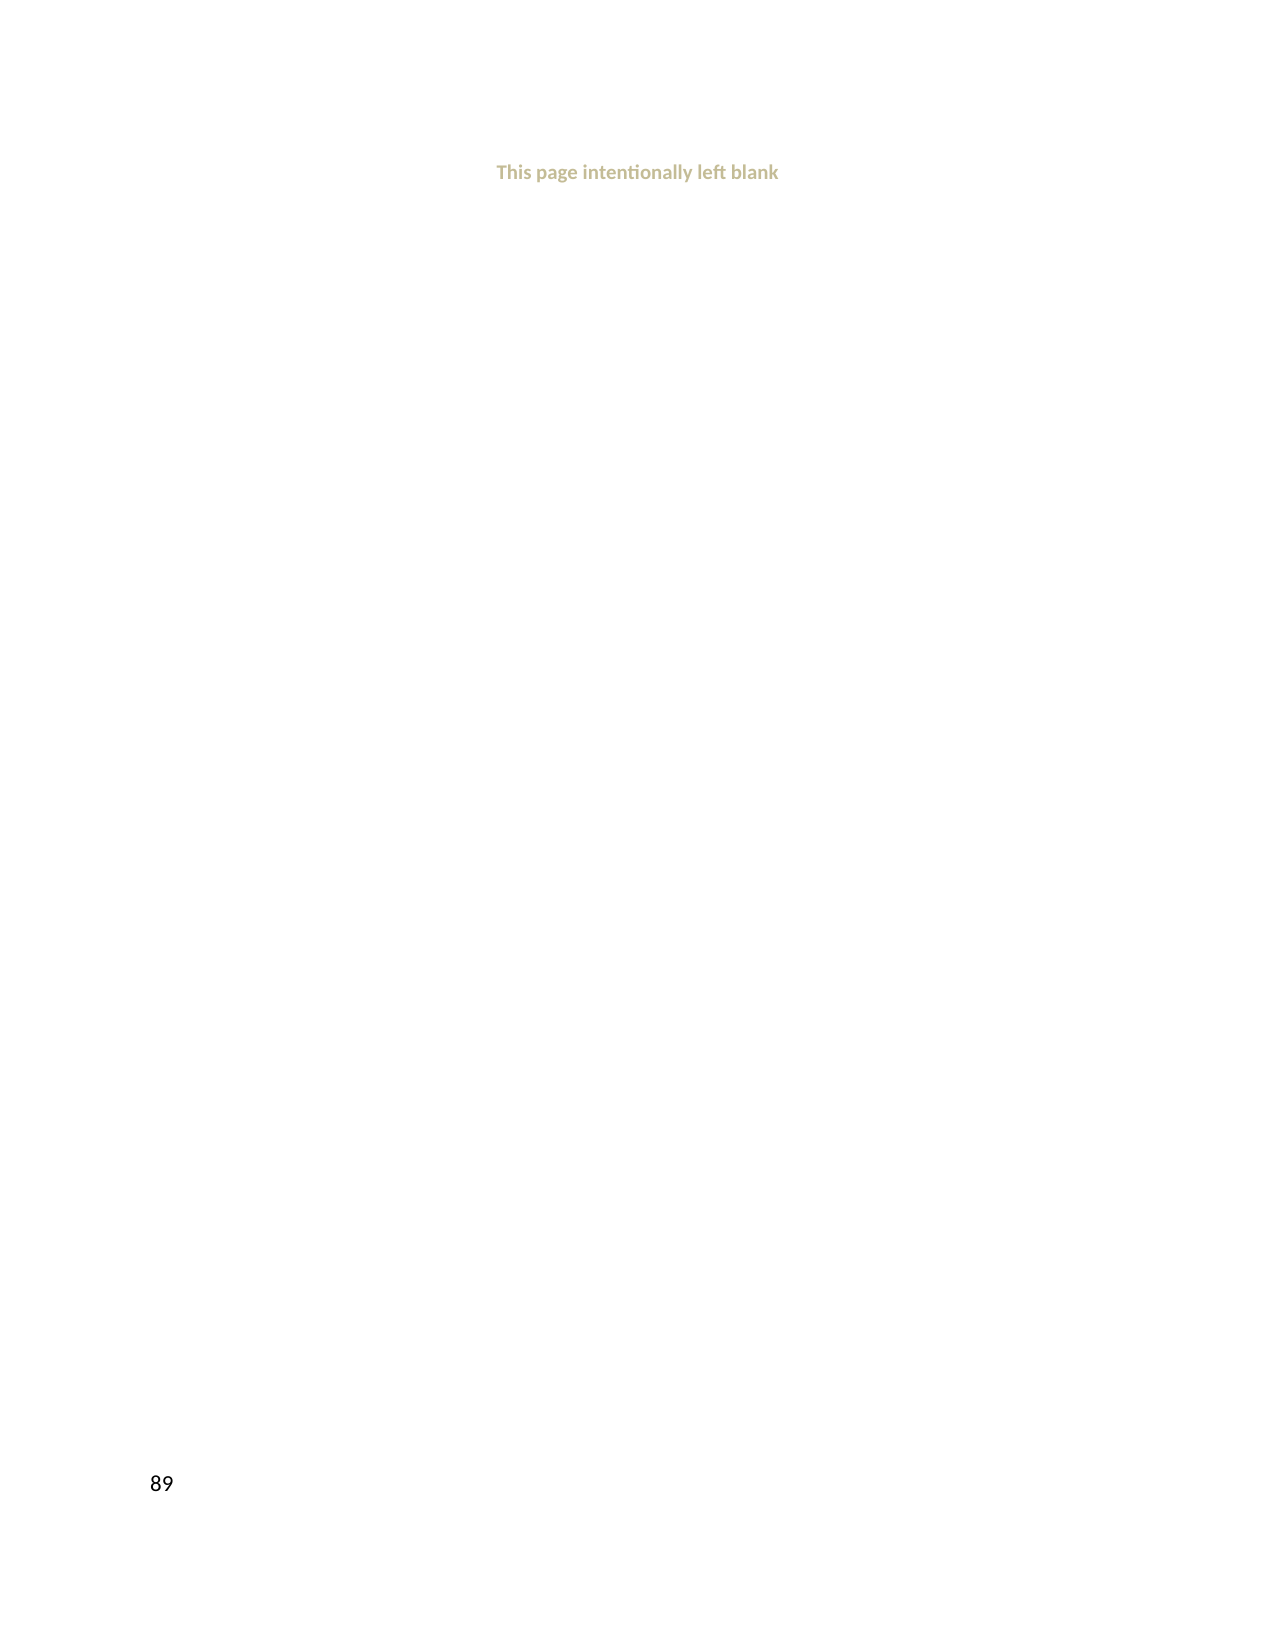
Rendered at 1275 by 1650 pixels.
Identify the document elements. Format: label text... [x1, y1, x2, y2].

text This page intentionally left blank [150, 159, 1125, 185]
